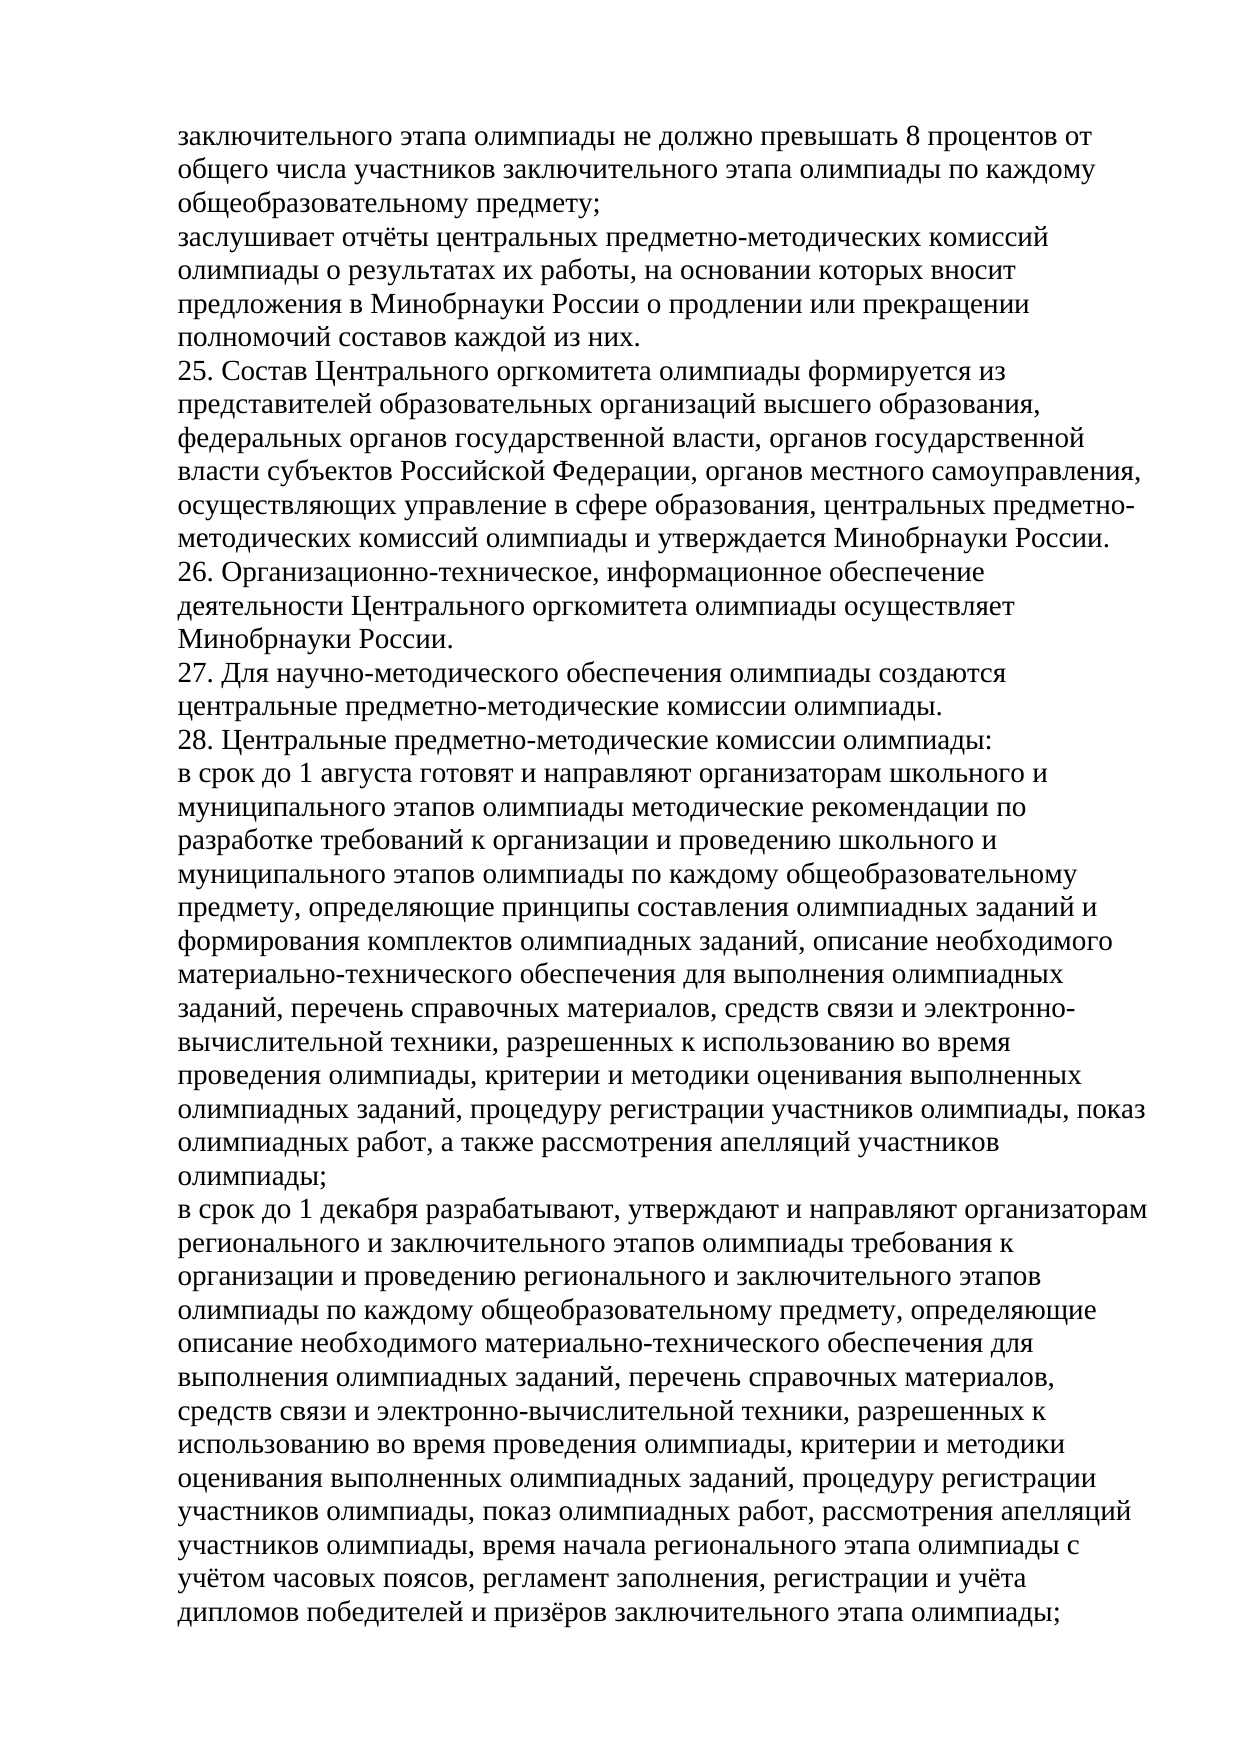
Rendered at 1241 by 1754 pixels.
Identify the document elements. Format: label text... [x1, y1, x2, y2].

text заслушивает отчёты центральных предметно-методических комиссий олимпиады о результатах их работы, на основании которых вносит предложения в Минобрнауки России о продлении или прекращении полномочий составов каждой из них. [177, 219, 1152, 353]
text 27. Для научно-методического обеспечения олимпиады создаются центральные предметно-методические комиссии олимпиады. [177, 655, 1152, 722]
text 26. Организационно-техническое, информационное обеспечение деятельности Центрального оргкомитета олимпиады осуществляет Минобрнауки России. [177, 554, 1152, 655]
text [177, 118, 1152, 219]
text 25. Состав Центрального оргкомитета олимпиады формируется из представителей образовательных организаций высшего образования, федеральных органов государственной власти, органов государственной власти субъектов Российской Федерации, органов местного самоуправления, осуществляющих управление в сфере образования, центральных предметно-методических комиссий олимпиады и утверждается Минобрнауки России. [177, 353, 1152, 554]
text 28. Центральные предметно-методические комиссии олимпиады: [177, 722, 1152, 755]
text в срок до 1 августа готовят и направляют организаторам школьного и муниципального этапов олимпиады методические рекомендации по разработке требований к организации и проведению школьного и муниципального этапов олимпиады по каждому общеобразовательному предмету, определяющие принципы составления олимпиадных заданий и формирования комплектов олимпиадных заданий, описание необходимого материально-технического обеспечения для выполнения олимпиадных заданий, перечень справочных материалов, средств связи и электронно-вычислительной техники, разрешенных к использованию во время проведения олимпиады, критерии и методики оценивания выполненных олимпиадных заданий, процедуру регистрации участников олимпиады, показ олимпиадных работ, а также рассмотрения апелляций участников олимпиады; [177, 755, 1152, 1191]
text в срок до 1 декабря разрабатывают, утверждают и направляют организаторам регионального и заключительного этапов олимпиады требования к организации и проведению регионального и заключительного этапов олимпиады по каждому общеобразовательному предмету, определяющие описание необходимого материально-технического обеспечения для выполнения олимпиадных заданий, перечень справочных материалов, средств связи и электронно-вычислительной техники, разрешенных к использованию во время проведения олимпиады, критерии и методики оценивания выполненных олимпиадных заданий, процедуру регистрации участников олимпиады, показ олимпиадных работ, рассмотрения апелляций участников олимпиады, время начала регионального этапа олимпиады с учётом часовых поясов, регламент заполнения, регистрации и учёта дипломов победителей и призёров заключительного этапа олимпиады; [177, 1191, 1152, 1627]
